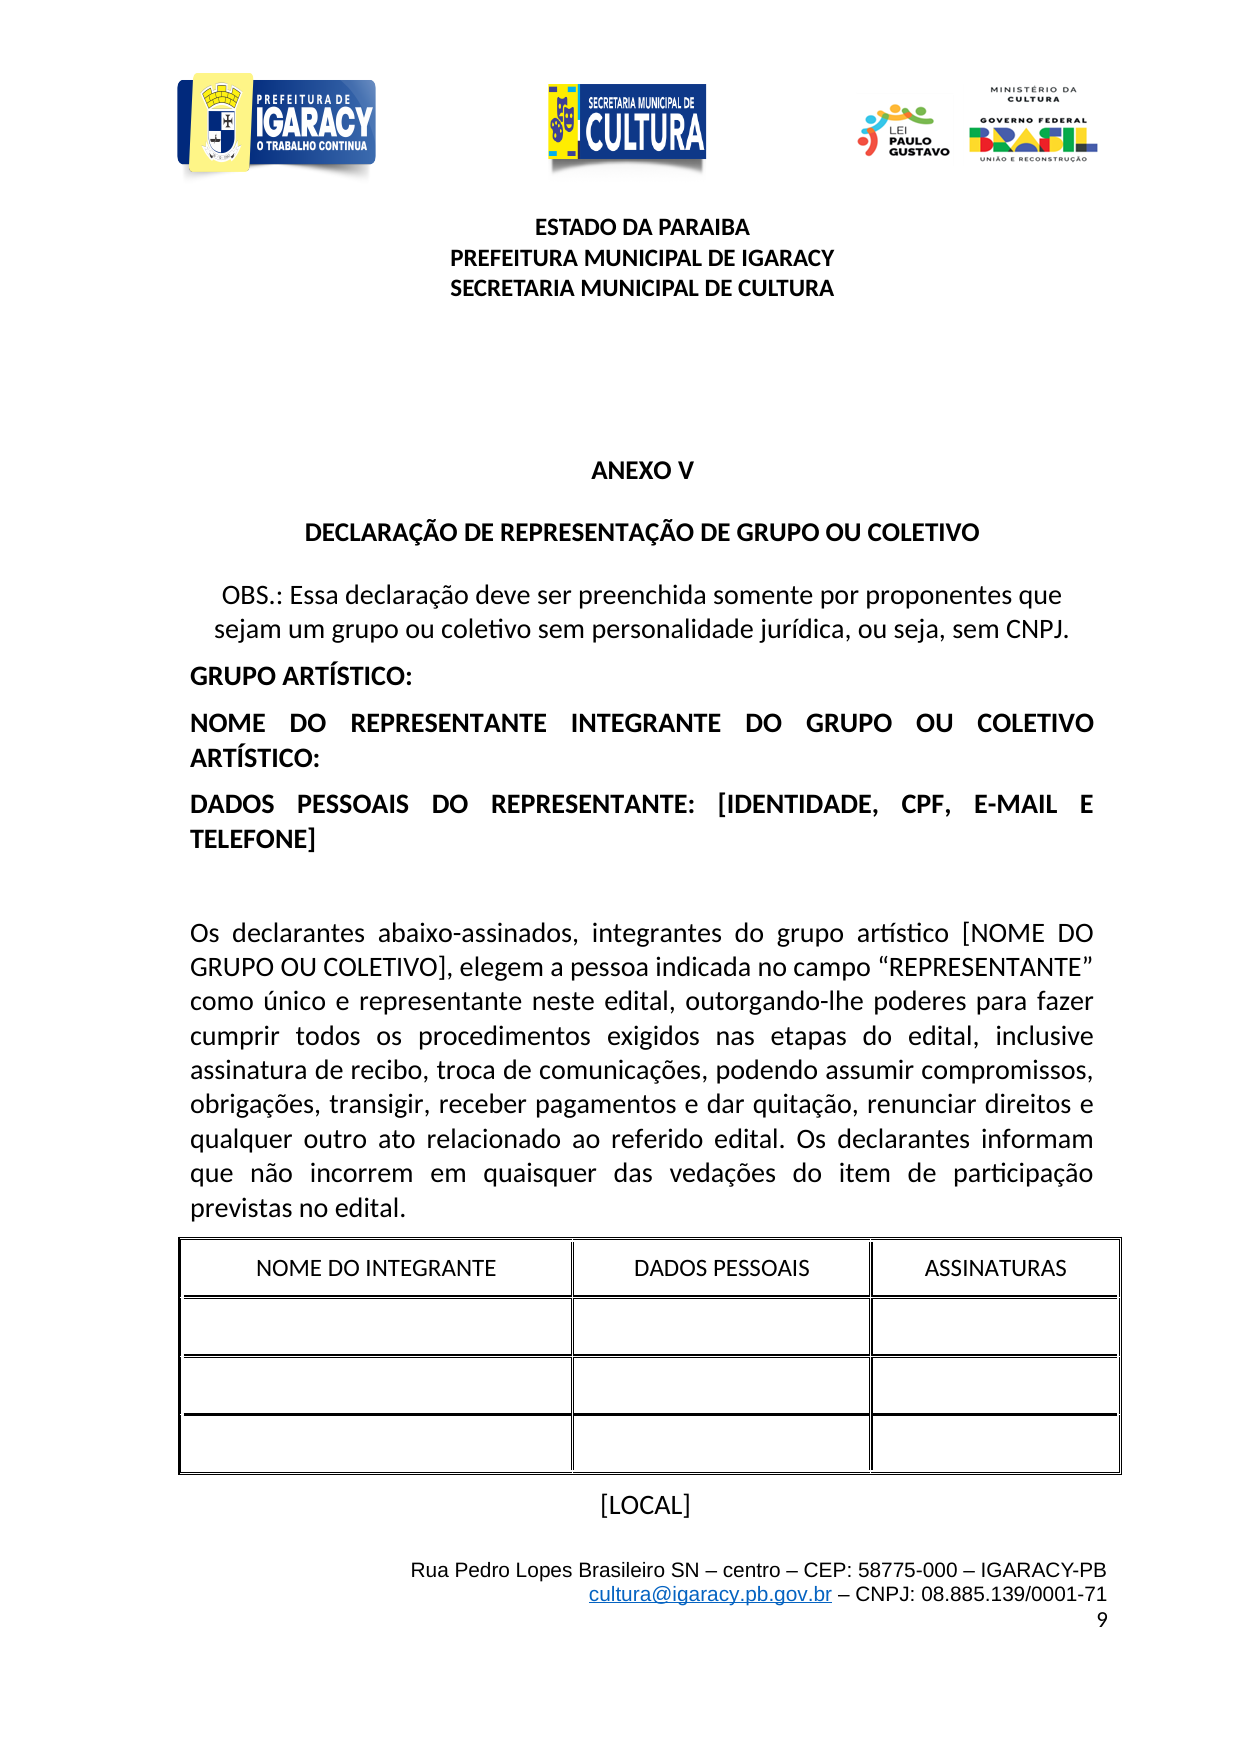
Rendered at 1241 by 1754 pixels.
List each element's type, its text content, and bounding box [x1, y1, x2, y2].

text NOME DO REPRESENTANTE INTEGRANTE DO GRUPO OU COLETIVO ARTÍSTICO: [190, 705, 1095, 774]
table_cell [871, 1413, 1120, 1472]
table_cell [181, 1295, 571, 1354]
picture [546, 84, 706, 181]
table_cell [574, 1358, 869, 1413]
text Os declarantes abaixo-assinados, integrantes do grupo artístico [NOME DO GRUPO OU COLETIVO], elegem a pessoa indicada no campo “REPRESENTANTE” como único e representante neste edital, outorgando-lhe poderes para fazer cumprir todos os procedimentos exigidos nas etapas do edital, inclusive assinatura de recibo, troca de comunicações, podendo assumir compromissos, obrigações, transigir, receber pagamentos e dar quitação, renunciar direitos e qualquer outro ato relacionado ao referido edital. Os declarantes informam que não incorrem em quaisquer das vedações do item de participação previstas no edital. [190, 915, 1095, 1224]
picture [854, 84, 1098, 165]
table_cell [573, 1413, 871, 1472]
table_cell [180, 1413, 573, 1472]
table_header ASSINATURAS [871, 1240, 1119, 1295]
table_header DADOS PESSOAIS [573, 1238, 871, 1295]
text [LOCAL] [190, 1487, 1095, 1522]
table_cell [181, 1354, 571, 1413]
text GRUPO ARTÍSTICO: [190, 658, 1095, 693]
table_cell [873, 1354, 1119, 1413]
text OBS.: Essa declaração deve ser preenchida somente por proponentes que sejam um grupo ou coletivo sem personalidade jurídica, ou seja, sem CNPJ. [190, 577, 1095, 646]
table_cell [873, 1295, 1119, 1354]
text ANEXO V [177, 453, 1107, 486]
text DECLARAÇÃO DE REPRESENTAÇÃO DE GRUPO OU COLETIVO [177, 515, 1107, 548]
text DADOS PESSOAIS DO REPRESENTANTE: [IDENTIDADE, CPF, E-MAIL E TELEFONE] [190, 787, 1095, 855]
table_cell [574, 1299, 869, 1354]
table_header NOME DO INTEGRANTE [181, 1240, 573, 1295]
picture [177, 73, 376, 184]
